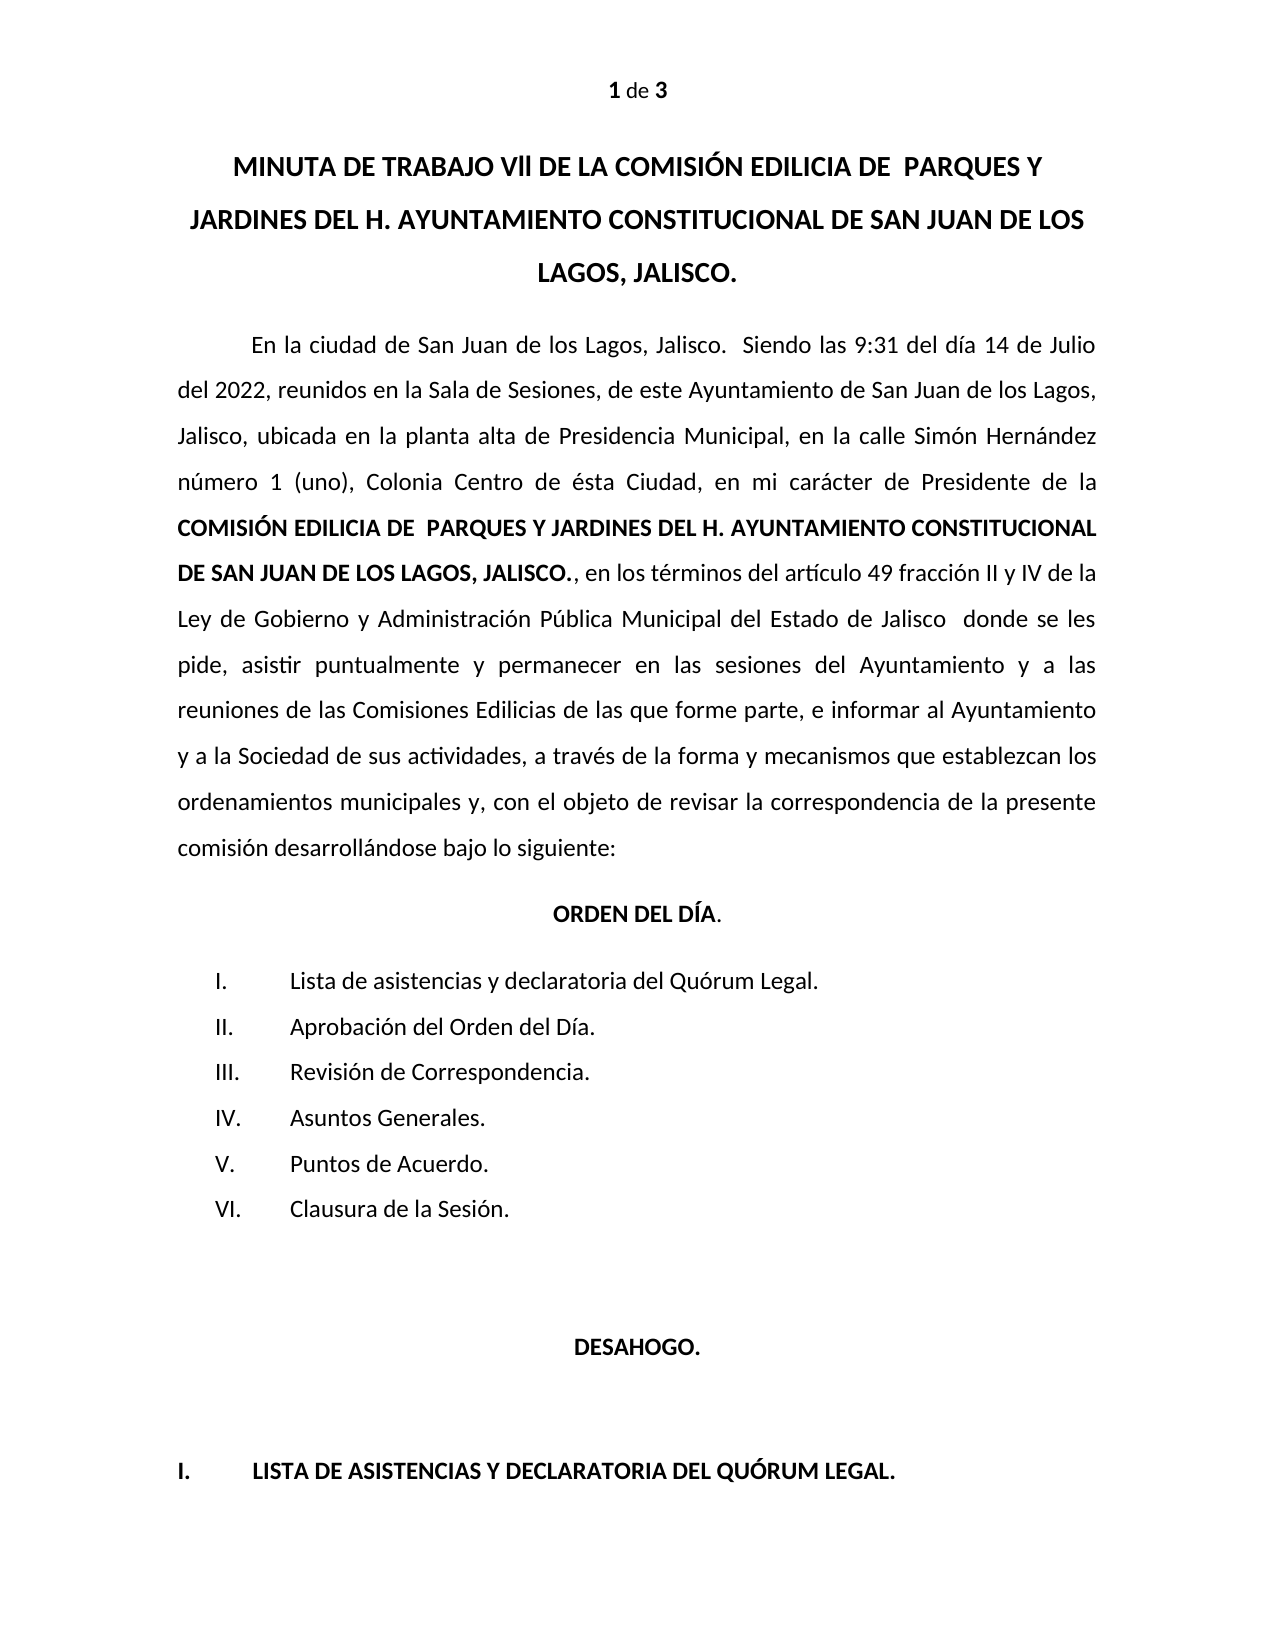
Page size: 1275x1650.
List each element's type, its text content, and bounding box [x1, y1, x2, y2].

list Puntos de Acuerdo. [215, 1148, 1098, 1178]
text MINUTA DE TRABAJO Vll DE LA COMISIÓN EDILICIA DE PARQUES Y JARDINES DEL H. AYUNTAMIENTO CONSTITUCIONAL DE SAN JUAN DE LOS LAGOS, JALISCO. [177, 148, 1098, 290]
text DESAHOGO. [177, 1331, 1098, 1361]
text ORDEN DEL DÍA. [177, 898, 1098, 929]
list Asuntos Generales. [215, 1102, 1098, 1133]
list Revisión de Correspondencia. [215, 1056, 1098, 1087]
list LISTA DE ASISTENCIAS Y DECLARATORIA DEL QUÓRUM LEGAL. [177, 1456, 1098, 1486]
text En la ciudad de San Juan de los Lagos, Jalisco. Siendo las 9:31 del día 14 de Julio del 2022, reunidos en la Sala de Sesiones, de este Ayuntamiento de San Juan de los Lagos, Jalisco, ubicada en la planta alta de Presidencia Municipal, en la calle Simón Hernández número 1 (uno), Colonia Centro de ésta Ciudad, en mi carácter de Presidente de la COMISIÓN EDILICIA DE PARQUES Y JARDINES DEL H. AYUNTAMIENTO CONSTITUCIONAL DE SAN JUAN DE LOS LAGOS, JALISCO., en los términos del artículo 49 fracción II y IV de la Ley de Gobierno y Administración Pública Municipal del Estado de Jalisco donde se les pide, asistir puntualmente y permanecer en las sesiones del Ayuntamiento y a las reuniones de las Comisiones Edilicias de las que forme parte, e informar al Ayuntamiento y a la Sociedad de sus actividades, a través de la forma y mecanismos que establezcan los ordenamientos municipales y, con el objeto de revisar la correspondencia de la presente comisión desarrollándose bajo lo siguiente: [177, 329, 1098, 862]
list Lista de asistencias y declaratoria del Quórum Legal. [215, 965, 1098, 995]
list Aprobación del Orden del Día. [215, 1011, 1098, 1041]
list Clausura de la Sesión. [215, 1193, 1098, 1224]
